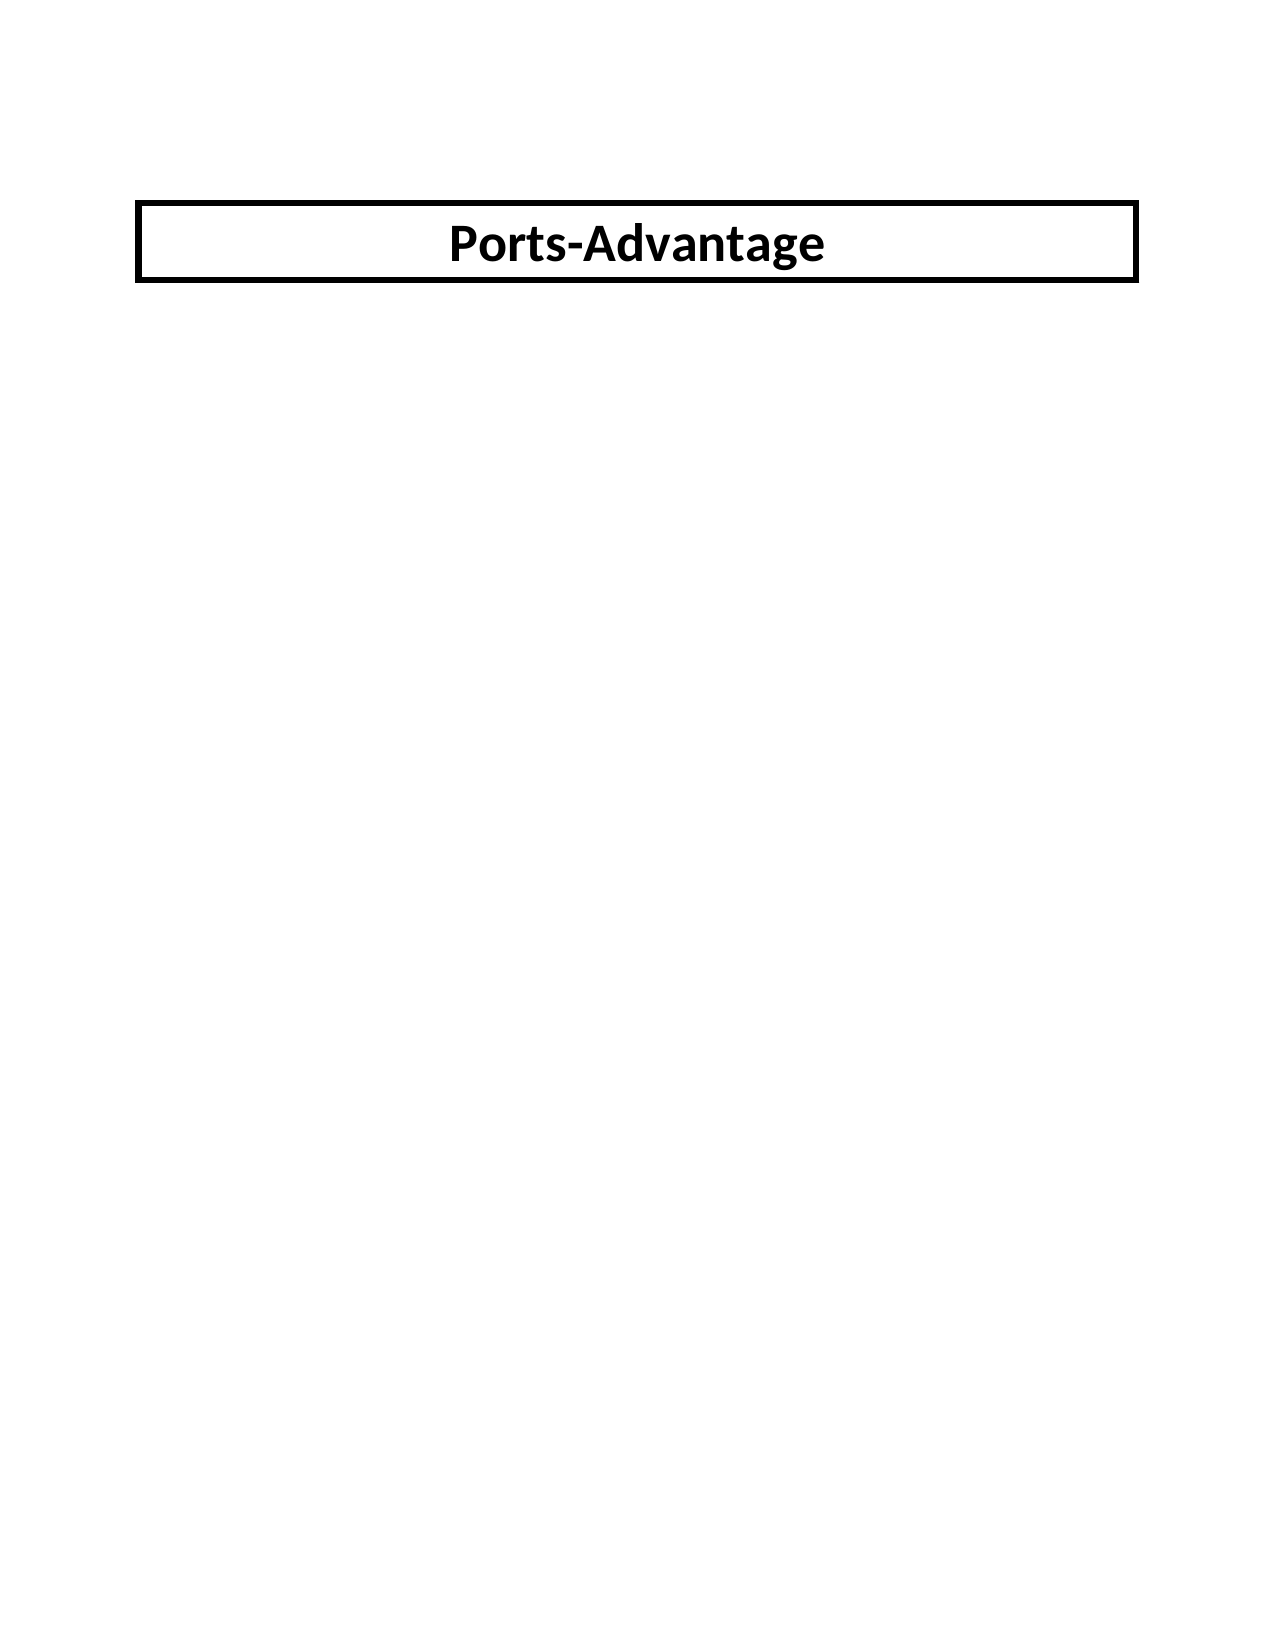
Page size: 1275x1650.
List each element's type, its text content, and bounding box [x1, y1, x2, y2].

subtitle Ports-Advantage [142, 206, 1133, 277]
